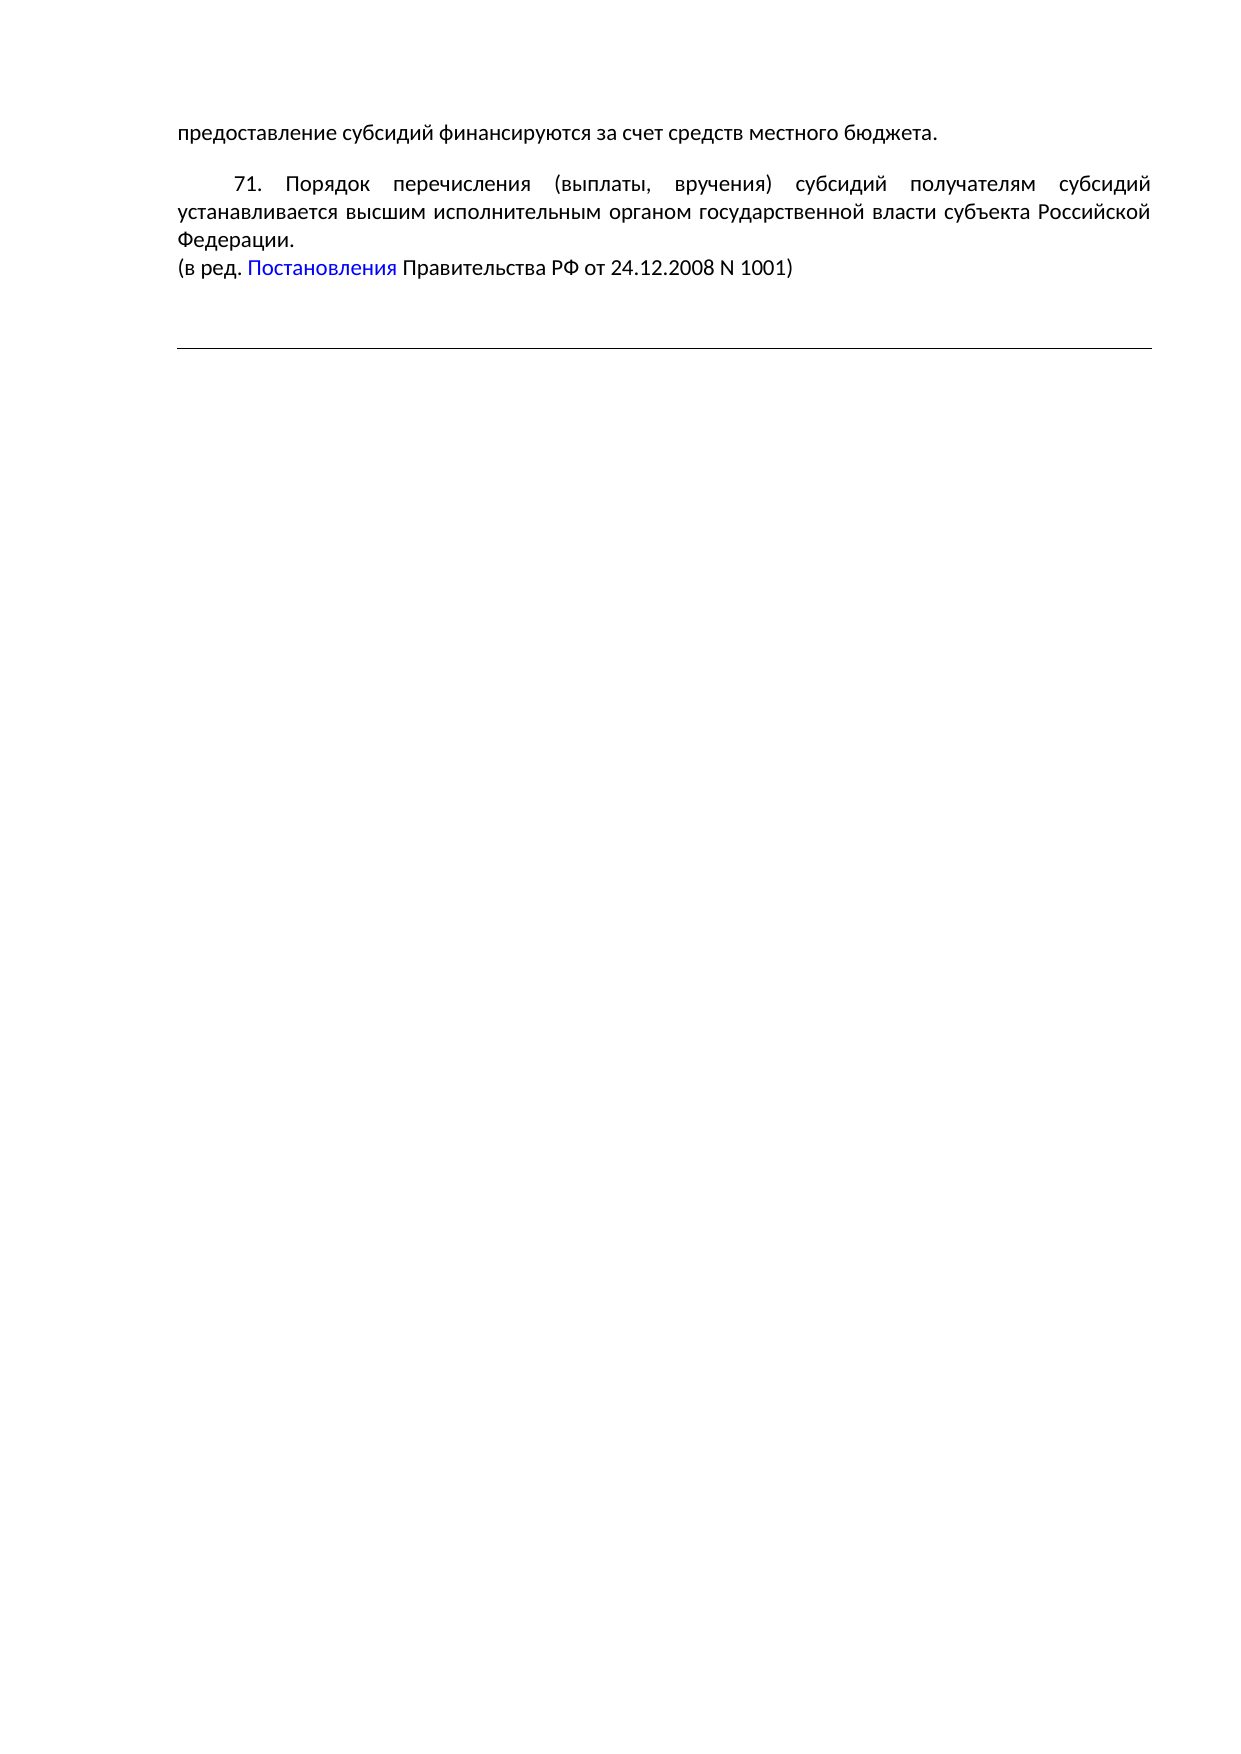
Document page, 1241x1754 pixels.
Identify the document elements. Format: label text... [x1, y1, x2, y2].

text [177, 118, 1152, 146]
text (в ред. Постановления Правительства РФ от 24.12.2008 N 1001) [177, 253, 1152, 281]
text 71. Порядок перечисления (выплаты, вручения) субсидий получателям субсидий устанавливается высшим исполнительным органом государственной власти субъекта Российской Федерации. [177, 169, 1152, 253]
